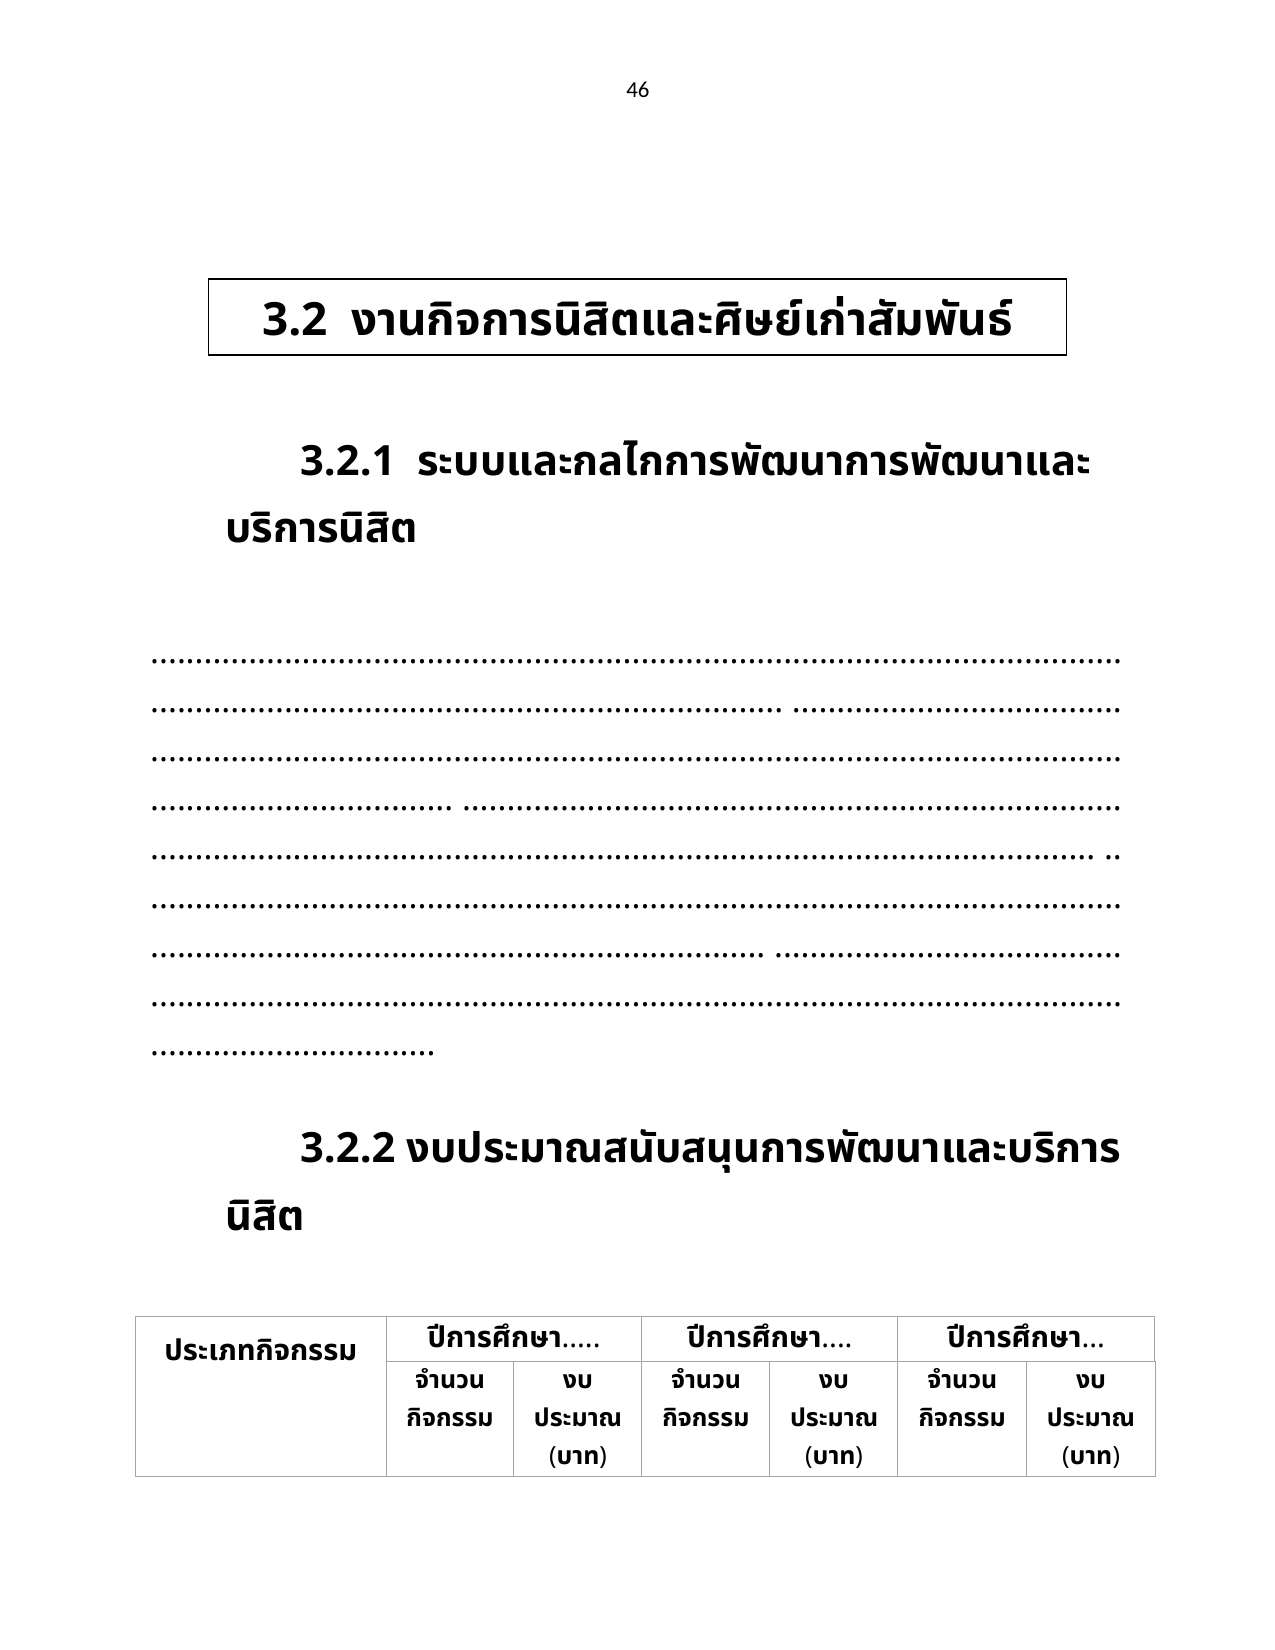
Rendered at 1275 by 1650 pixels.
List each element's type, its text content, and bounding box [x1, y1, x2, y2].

text 3.2.1 ระบบและกลไกการพัฒนาการพัฒนาและบริการนิสิต [225, 430, 1125, 562]
table_cell จำนวน กิจกรรม [387, 1362, 513, 1476]
text .................................................................................................................................................................................... .................................................................................................................................................................................... .................................................................................................................................................................................... .................................................................................................................................................................................... .................................................................................................................................................................................... [150, 628, 1125, 1065]
table_cell งบประมาณ (บาท) [1027, 1362, 1155, 1476]
table_header ประเภทกิจกรรม [136, 1317, 386, 1476]
table_header ปีการศึกษา... [898, 1317, 1154, 1361]
text 3.2.2 งบประมาณสนับสนุนการพัฒนาและบริการนิสิต [225, 1117, 1125, 1249]
table_cell จำนวน กิจกรรม [898, 1362, 1026, 1476]
table_cell จำนวน กิจกรรม [642, 1362, 769, 1476]
table_header ปีการศึกษา..... [387, 1317, 641, 1361]
table_cell งบประมาณ (บาท) [770, 1362, 897, 1476]
table_cell งบประมาณ (บาท) [514, 1362, 641, 1476]
table_header ปีการศึกษา.... [642, 1317, 897, 1361]
